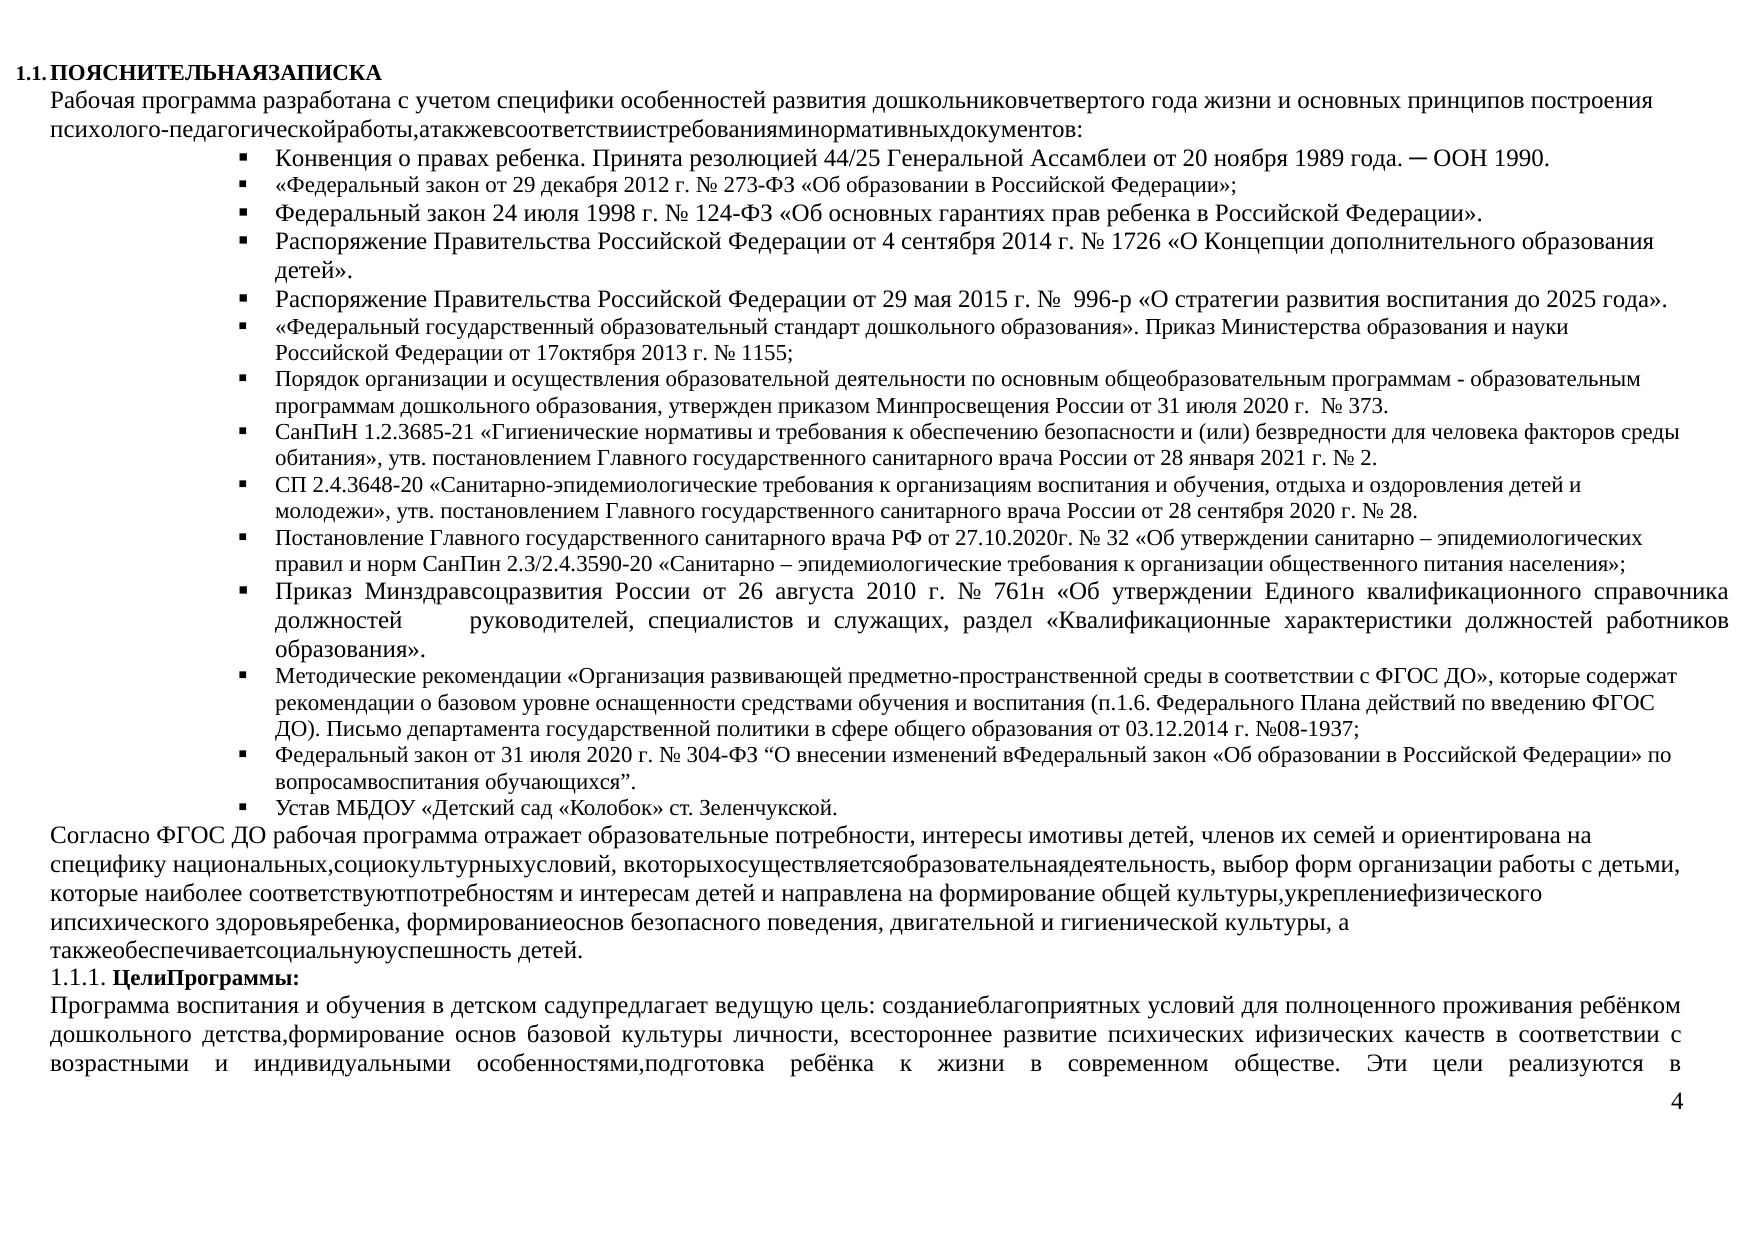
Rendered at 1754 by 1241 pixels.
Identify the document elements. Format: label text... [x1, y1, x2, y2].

list Методические рекомендации «Организация развивающей предметно-пространственной среды в соответствии с ФГОС ДО», которые содержат рекомендации о базовом уровне оснащенности средствами обучения и воспитания (п.1.6. Федерального Плана действий по введению ФГОС ДО). Письмо департамента государственной политики в сфере общего образования от 03.12.2014 г. №08-1937; [237, 662, 1683, 742]
list Порядок организации и осуществления образовательной деятельности по основным общеобразовательным программам - образовательным программам дошкольного образования, утвержден приказом Минпросвещения России от 31 июля 2020 г. № 373. [237, 365, 1683, 418]
list СП 2.4.3648-20 «Санитарно-эпидемиологические требования к организациям воспитания и обучения, отдыха и оздоровления детей и молодежи», утв. постановлением Главного государственного санитарного врача России от 28 сентября 2020 г. № 28. [237, 471, 1683, 523]
text 1.1.1. ЦелиПрограммы: [50, 964, 1683, 990]
list СанПиН 1.2.3685-21 «Гигиенические нормативы и требования к обеспечению безопасности и (или) безвредности для человека факторов среды обитания», утв. постановлением Главного государственного санитарного врача России от 28 января 2021 г. № 2. [237, 418, 1683, 471]
list «Федеральный закон от 29 декабря 2012 г. № 273-ФЗ «Об образовании в Российской Федерации»; [237, 171, 1683, 198]
list Федеральный закон от 31 июля 2020 г. № 304-ФЗ “О внесении изменений вФедеральный закон «Об образовании в Российской Федерации» по вопросамвоспитания обучающихся”. [237, 742, 1683, 794]
text Рабочая программа разработана с учетом специфики особенностей развития дошкольниковчетвертого года жизни и основных принципов построения психолого-педагогическойработы,атакжевсоответствиистребованияминормативныхдокументов: [50, 85, 1683, 143]
list Устав МБДОУ «Детский сад «Колобок» ст. Зеленчукской. [237, 794, 1683, 821]
text Согласно ФГОС ДО рабочая программа отражает образовательные потребности, интересы имотивы детей, членов их семей и ориентирована на специфику национальных,социокультурныхусловий, вкоторыхосуществляетсяобразовательнаядеятельность, выбор форм организации работы с детьми, которые наиболее соответствуютпотребностям и интересам детей и направлена на формирование общей культуры,укреплениефизического ипсихического здоровьяребенка, формированиеоснов безопасного поведения, двигательной и гигиенической культуры, а такжеобеспечиваетсоциальнуюуспешность детей. [50, 821, 1683, 964]
list Распоряжение Правительства Российской Федерации от 29 мая 2015 г. № 996-р «О стратегии развития воспитания до 2025 года». [237, 284, 1731, 313]
list Постановление Главного государственного санитарного врача РФ от 27.10.2020г. № 32 «Об утверждении санитарно – эпидемиологических правил и норм СанПин 2.3/2.4.3590-20 «Санитарно – эпидемиологические требования к организации общественного питания населения»; [237, 523, 1683, 576]
list Распоряжение Правительства Российской Федерации от 4 сентября 2014 г. № 1726 «О Концепции дополнительного образования детей». [237, 226, 1731, 284]
list «Федеральный государственный образовательный стандарт дошкольного образования». Приказ Министерства образования и науки Российской Федерации от 17октября 2013 г. № 1155; [237, 313, 1683, 365]
list Федеральный закон 24 июля 1998 г. № 124-ФЗ «Об основных гарантиях прав ребенка в Российской Федерации». [237, 198, 1731, 226]
list Конвенция о правах ребенка. Принята резолюцией 44/25 Генеральной Ассамблеи от 20 ноября 1989 года. ─ ООН 1990. [237, 143, 1731, 171]
list Приказ Минздравсоцразвития России от 26 августа 2010 г. № 761н «Об утверждении Единого квалификационного справочника должностей руководителей, специалистов и служащих, раздел «Квалификационные характеристики должностей работников образования». [237, 576, 1731, 662]
list ПОЯСНИТЕЛЬНАЯЗАПИСКА [15, 59, 1683, 85]
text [50, 990, 1683, 1077]
